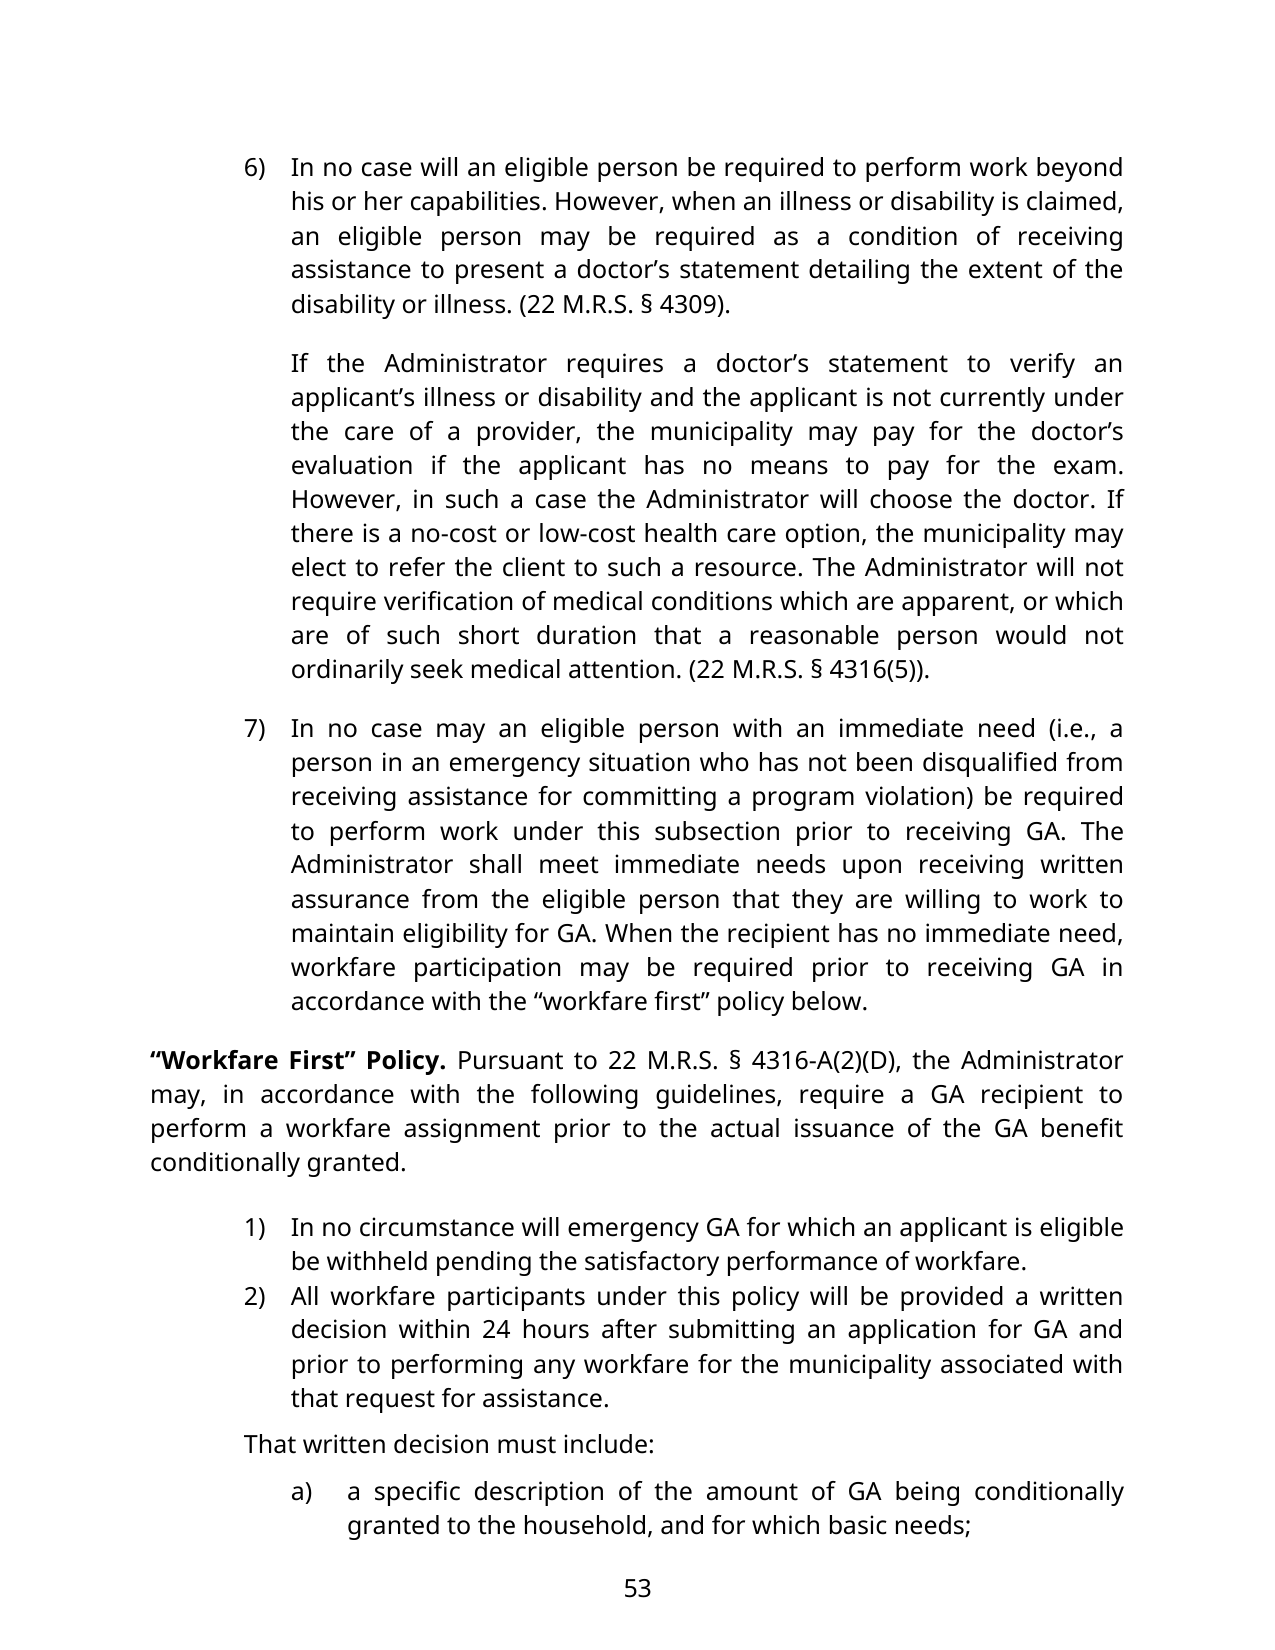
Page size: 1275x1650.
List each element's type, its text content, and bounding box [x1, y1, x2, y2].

text 1) In no circumstance will emergency GA for which an applicant is eligible be withheld pending the satisfactory performance of workfare. [244, 1210, 1125, 1278]
text a) a specific description of the amount of GA being conditionally granted to the household, and for which basic needs; [291, 1473, 1125, 1542]
text 2) All workfare participants under this policy will be provided a written decision within 24 hours after submitting an application for GA and prior to performing any workfare for the municipality associated with that request for assistance. [244, 1278, 1125, 1414]
text “Workfare First” Policy. Pursuant to 22 M.R.S. § 4316-A(2)(D), the Administrator may, in accordance with the following guidelines, require a GA recipient to perform a workfare assignment prior to the actual issuance of the GA benefit conditionally granted. [150, 1042, 1125, 1179]
text 7) In no case may an eligible person with an immediate need (i.e., a person in an emergency situation who has not been disqualified from receiving assistance for committing a program violation) be required to perform work under this subsection prior to receiving GA. The Administrator shall meet immediate needs upon receiving written assurance from the eligible person that they are willing to work to maintain eligibility for GA. When the recipient has no immediate need, workfare participation may be required prior to receiving GA in accordance with the “workfare first” policy below. [244, 711, 1125, 1017]
text That written decision must include: [244, 1427, 1125, 1461]
text 6) In no case will an eligible person be required to perform work beyond his or her capabilities. However, when an illness or disability is claimed, an eligible person may be required as a condition of receiving assistance to present a doctor’s statement detailing the extent of the disability or illness. (22 M.R.S. § 4309). [244, 150, 1125, 320]
text If the Administrator requires a doctor’s statement to verify an applicant’s illness or disability and the applicant is not currently under the care of a provider, the municipality may pay for the doctor’s evaluation if the applicant has no means to pay for the exam. However, in such a case the Administrator will choose the doctor. If there is a no-cost or low-cost health care option, the municipality may elect to refer the client to such a resource. The Administrator will not require verification of medical conditions which are apparent, or which are of such short duration that a reasonable person would not ordinarily seek medical attention. (22 M.R.S. § 4316(5)). [291, 345, 1125, 686]
